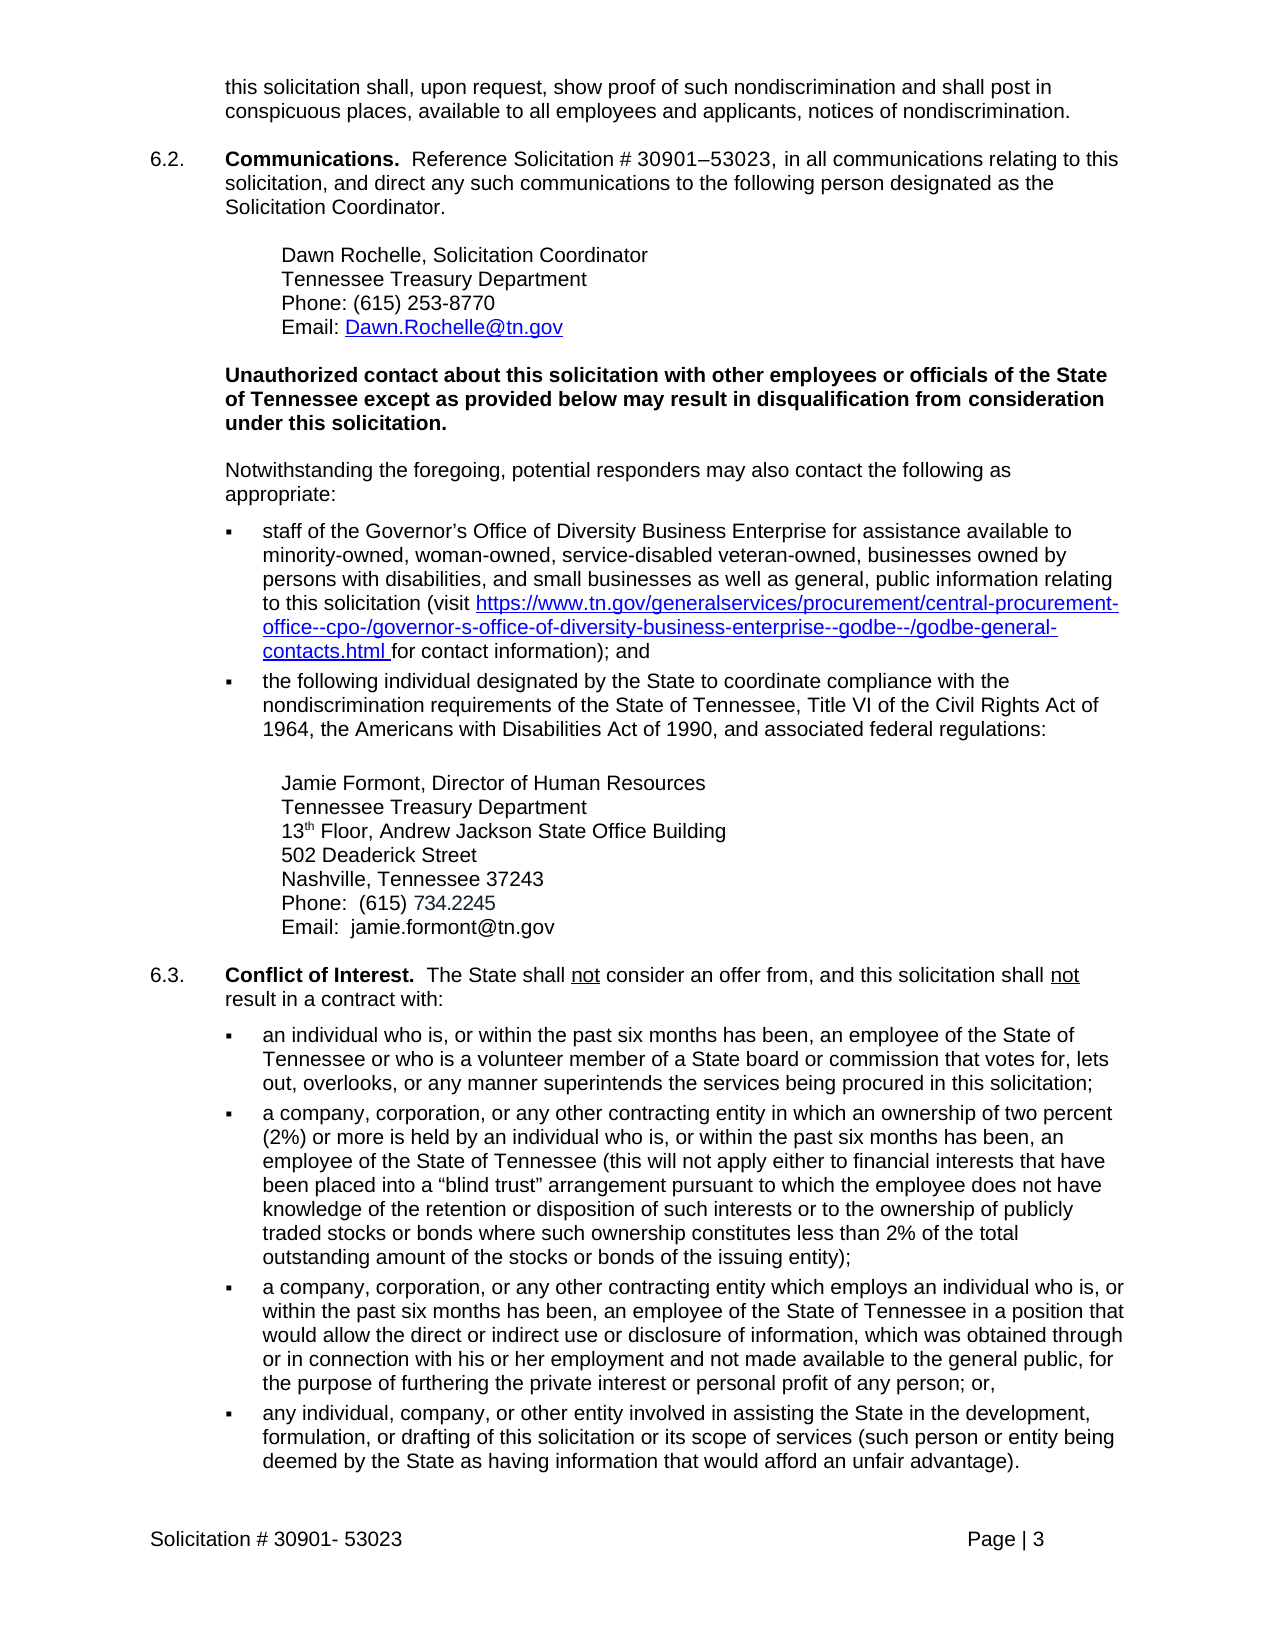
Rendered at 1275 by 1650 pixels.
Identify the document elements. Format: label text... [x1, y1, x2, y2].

list staff of the Governor’s Office of Diversity Business Enterprise for assistance available to minority-owned, woman-owned, service-disabled veteran-owned, businesses owned by persons with disabilities, and small businesses as well as general, public information relating to this solicitation (visit https://www.tn.gov/generalservices/procurement/central-procurement-office--cpo-/governor-s-office-of-diversity-business-enterprise--godbe--/godbe-general-contacts.html for contact information); and [225, 519, 1125, 662]
text Email: Dawn.Rochelle@tn.gov [281, 314, 1125, 338]
text Email: jamie.formont@tn.gov [281, 914, 1125, 938]
text Notwithstanding the foregoing, potential responders may also contact the following as appropriate: [225, 458, 1125, 506]
text Unauthorized contact about this solicitation with other employees or officials of the State of Tennessee except as provided below may result in disqualification from consideration under this solicitation. [225, 362, 1125, 434]
text 6.2. Communications. Reference Solicitation # 30901–53023, in all communications relating to this solicitation, and direct any such communications to the following person designated as the Solicitation Coordinator. [150, 147, 1125, 219]
text Dawn Rochelle, Solicitation Coordinator Tennessee Treasury Department Phone: (615) 253-8770 [281, 243, 1125, 314]
list a company, corporation, or any other contracting entity in which an ownership of two percent (2%) or more is held by an individual who is, or within the past six months has been, an employee of the State of Tennessee (this will not apply either to financial interests that have been placed into a “blind trust” arrangement pursuant to which the employee does not have knowledge of the retention or disposition of such interests or to the ownership of publicly traded stocks or bonds where such ownership constitutes less than 2% of the total outstanding amount of the stocks or bonds of the issuing entity); [225, 1101, 1125, 1269]
text Jamie Formont, Director of Human Resources Tennessee Treasury Department 13th Floor, Andrew Jackson State Office Building 502 Deaderick Street Nashville, Tennessee 37243 Phone: (615) 734.2245 [281, 771, 1125, 914]
list a company, corporation, or any other contracting entity which employs an individual who is, or within the past six months has been, an employee of the State of Tennessee in a position that would allow the direct or indirect use or disclosure of information, which was obtained through or in connection with his or her employment and not made available to the general public, for the purpose of furthering the private interest or personal profit of any person; or, [225, 1275, 1125, 1395]
text 6.3. Conflict of Interest. The State shall not consider an offer from, and this solicitation shall not result in a contract with: [150, 962, 1125, 1010]
list an individual who is, or within the past six months has been, an employee of the State of Tennessee or who is a volunteer member of a State board or commission that votes for, lets out, overlooks, or any manner superintends the services being procured in this solicitation; [225, 1023, 1125, 1095]
list any individual, company, or other entity involved in assisting the State in the development, formulation, or drafting of this solicitation or its scope of services (such person or entity being deemed by the State as having information that would afford an unfair advantage). [225, 1401, 1125, 1473]
list the following individual designated by the State to coordinate compliance with the nondiscrimination requirements of the State of , Title VI of the Civil Rights Act of 1964, the Americans with Disabilities Act of 1990, and associated federal regulations: [225, 669, 1125, 741]
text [150, 75, 1125, 123]
